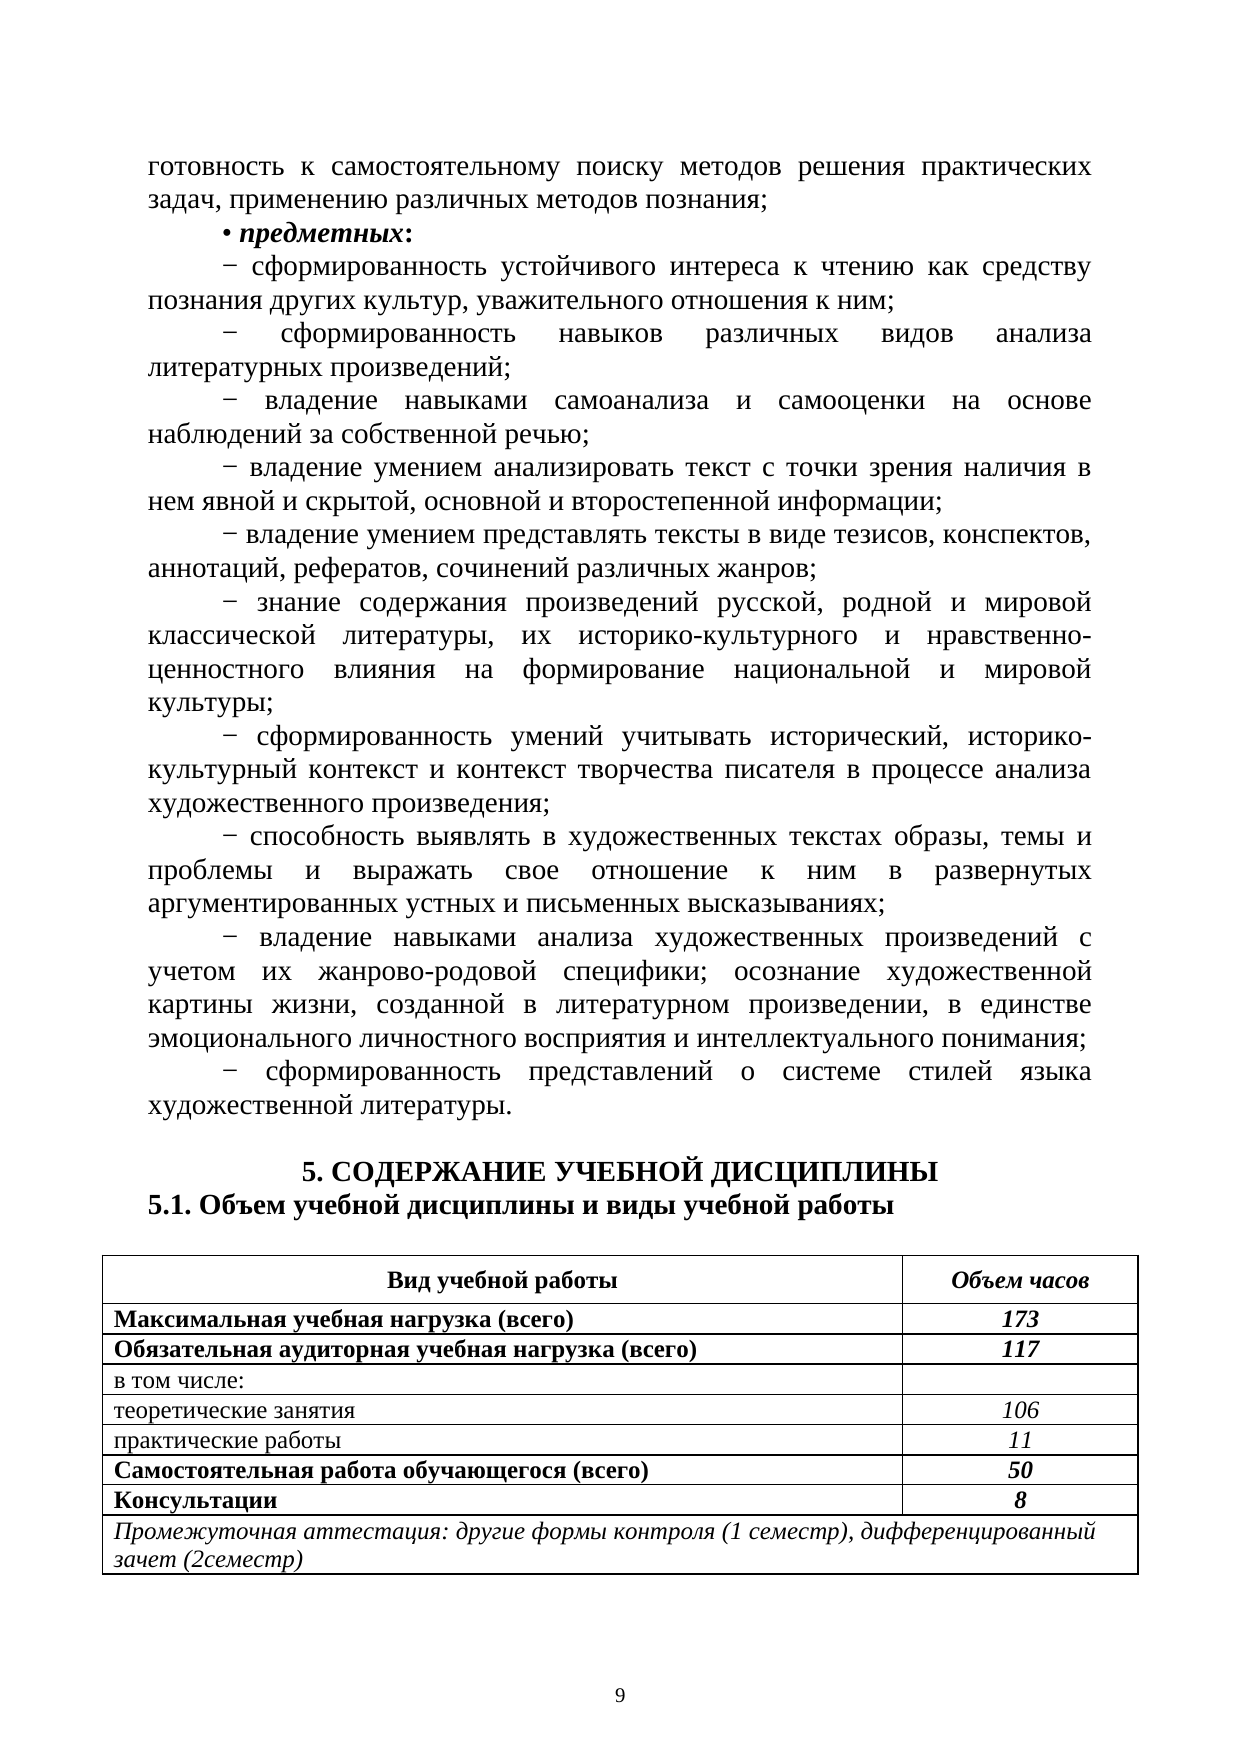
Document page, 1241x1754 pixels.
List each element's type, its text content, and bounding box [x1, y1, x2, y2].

text − сформированность устойчивого интереса к чтению как средству познания других культур, уважительного отношения к ним; [148, 248, 1092, 315]
table_cell 11 [903, 1425, 1137, 1454]
table_cell теоретические занятия [103, 1395, 902, 1424]
text − сформированность представлений о системе стилей языка художественной литературы. [148, 1053, 1092, 1120]
table_cell Самостоятельная работа обучающегося (всего) [103, 1456, 902, 1484]
table_cell 106 [903, 1395, 1137, 1424]
table_cell в том числе: [103, 1365, 902, 1393]
text − владение навыками самоанализа и самооценки на основе наблюдений за собственной речью; [148, 382, 1092, 449]
table_cell 8 [903, 1485, 1137, 1514]
table_cell 50 [903, 1456, 1137, 1484]
table_cell Промежуточная аттестация: другие формы контроля (1 семестр), дифференцированный зачет (2семестр) [103, 1516, 1137, 1573]
text − знание содержания произведений русской, родной и мировой классической литературы, их историко-культурного и нравственно-ценностного влияния на формирование национальной и мировой культуры; [148, 584, 1092, 718]
text 5.1. Объем учебной дисциплины и виды учебной работы [148, 1187, 1092, 1221]
table_cell 173 [903, 1304, 1137, 1333]
table_cell [903, 1365, 1137, 1393]
table_cell Консультации [103, 1485, 902, 1514]
table_cell Обязательная аудиторная учебная нагрузка (всего) [103, 1335, 902, 1363]
text − владение умением анализировать текст с точки зрения наличия в нем явной и скрытой, основной и второстепенной информации; [148, 449, 1092, 517]
text − сформированность умений учитывать исторический, историко-культурный контекст и контекст творчества писателя в процессе анализа художественного произведения; [148, 718, 1092, 818]
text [148, 148, 1092, 215]
table_cell практические работы [103, 1425, 902, 1454]
table_cell Максимальная учебная нагрузка (всего) [103, 1304, 902, 1333]
text • предметных: [148, 215, 1092, 248]
text − способность выявлять в художественных текстах образы, темы и проблемы и выражать свое отношение к ним в развернутых аргументированных устных и письменных высказываниях; [148, 818, 1092, 919]
subtitle 5. СОДЕРЖАНИЕ УЧЕБНОЙ ДИСЦИПЛИНЫ [148, 1154, 1092, 1187]
table_header Объем часов [903, 1256, 1137, 1302]
table_header Вид учебной работы [103, 1256, 902, 1302]
text − сформированность навыков различных видов анализа литературных произведений; [148, 315, 1092, 382]
text − владение навыками анализа художественных произведений с учетом их жанрово-родовой специфики; осознание художественной картины жизни, созданной в литературном произведении, в единстве эмоционального личностного восприятия и интеллектуального понимания; [148, 919, 1092, 1053]
text − владение умением представлять тексты в виде тезисов, конспектов, аннотаций, рефератов, сочинений различных жанров; [148, 517, 1092, 584]
table_cell 117 [903, 1335, 1137, 1363]
